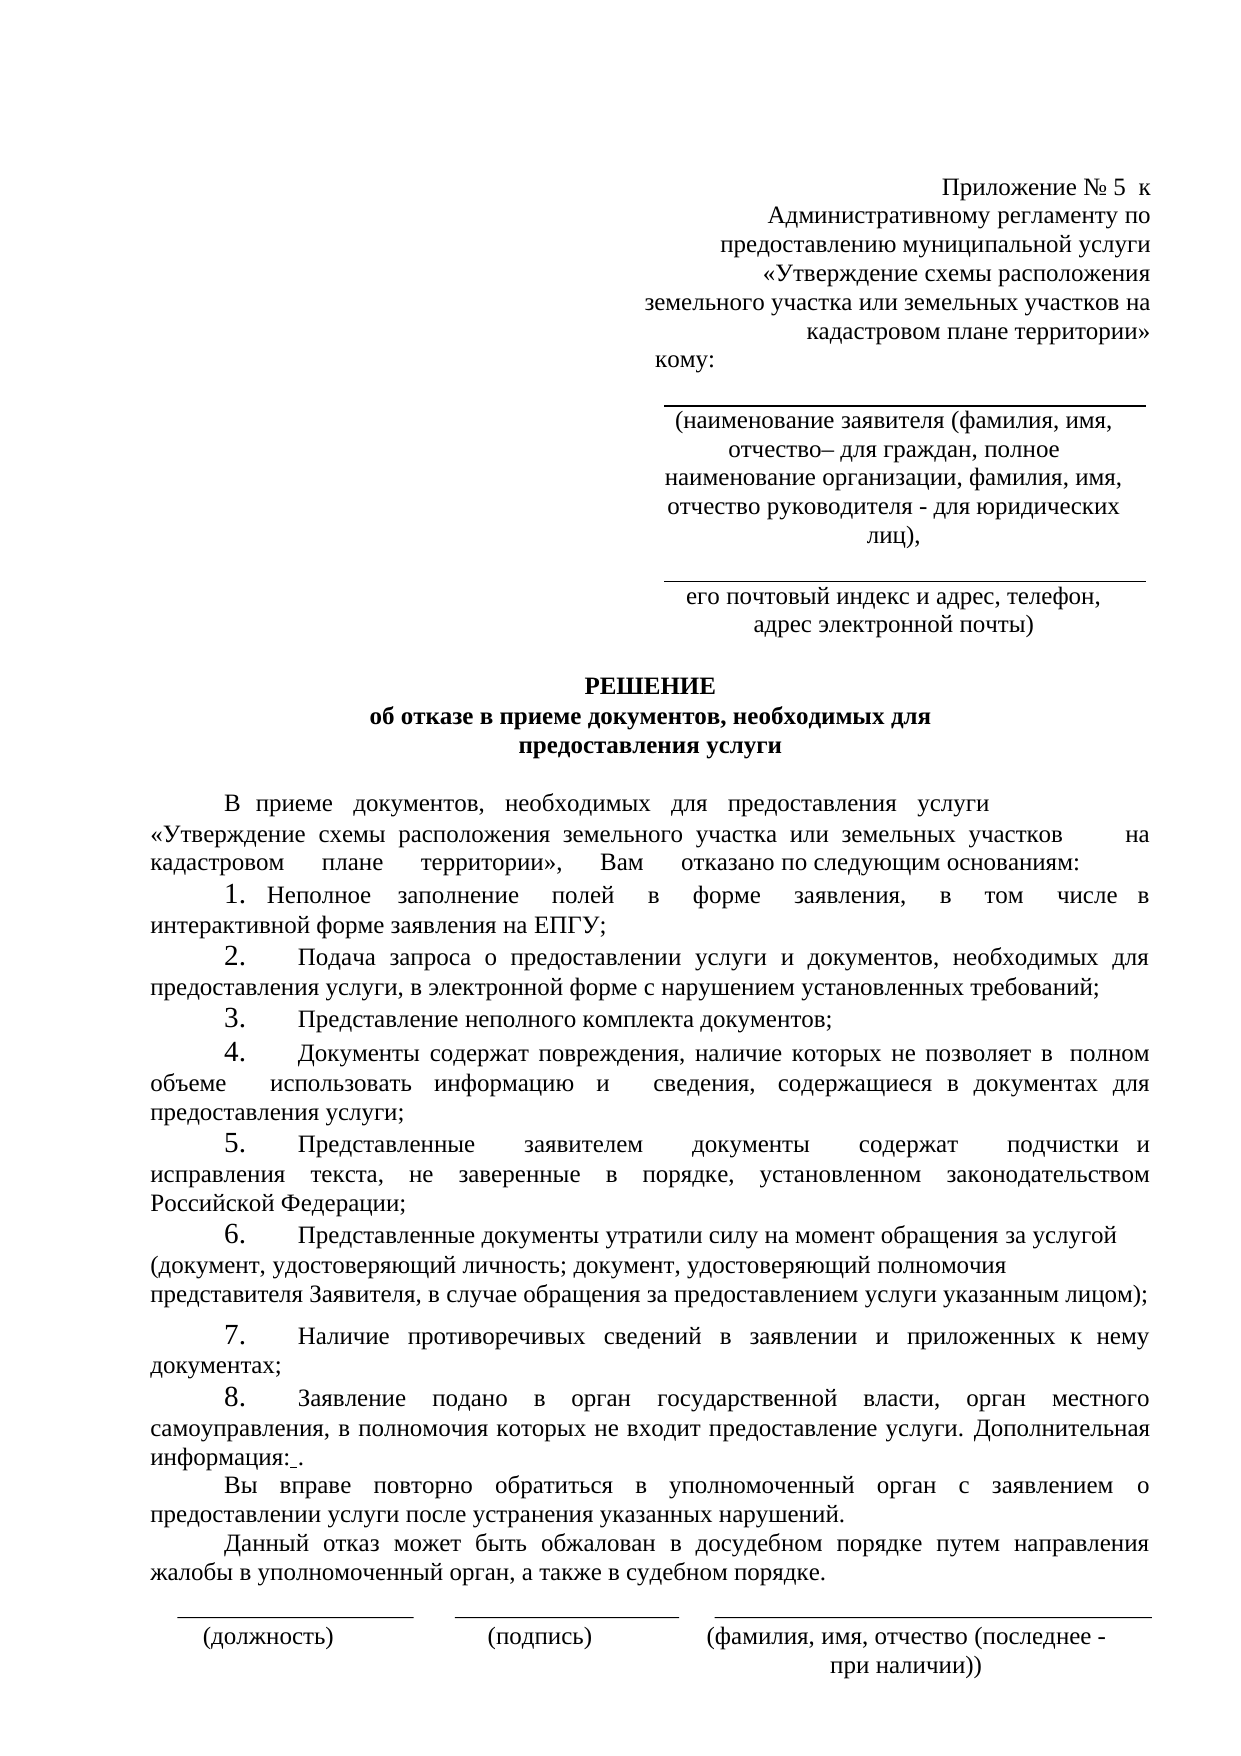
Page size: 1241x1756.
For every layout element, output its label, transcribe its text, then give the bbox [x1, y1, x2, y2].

text адрес электронной почты) [610, 609, 1177, 638]
text при наличии)) [830, 1650, 1196, 1678]
text кому: [193, 344, 1177, 373]
list Представленные заявителем документы содержат подчистки и исправления текста, не заверенные в порядке, установленном законодательством Российской Федерации; [150, 1125, 1150, 1216]
text его почтовый индекс и адрес, телефон, [609, 578, 1177, 609]
text отчество– для граждан, полное наименование организации, фамилия, имя, отчество руководителя - для юридических лиц), [652, 434, 1135, 549]
list Подача запроса о предоставлении услуги и документов, необходимых для предоставления услуги, в электронной форме с нарушением установленных требований; [150, 938, 1149, 1001]
list Документы содержат повреждения, наличие которых не позволяет в полном объеме использовать информацию и сведения, содержащиеся в документах для предоставления услуги; [150, 1034, 1149, 1125]
text (наименование заявителя (фамилия, имя, [610, 403, 1177, 434]
list Представленные документы утратили силу на момент обращения за услугой (документ, удостоверяющий личность; документ, удостоверяющий полномочия представителя Заявителя, в случае обращения за предоставлением услуги указанным лицом); [150, 1217, 1150, 1308]
text (должность) (подпись) (фамилия, имя, отчество (последнее - [203, 1621, 1196, 1650]
text Приложение № 5 к Административному регламенту по предоставлению муниципальной услуги [664, 172, 1150, 258]
text Данный отказ может быть обжалован в досудебном порядке путем направления жалобы в уполномоченный орган, а также в судебном порядке. [150, 1528, 1149, 1585]
text Вы вправе повторно обратиться в уполномоченный орган с заявлением о предоставлении услуги после устранения указанных нарушений. [150, 1470, 1149, 1528]
text В приеме документов, необходимых для предоставления услуги [224, 785, 1196, 819]
list Заявление подано в орган государственной власти, орган местного самоуправления, в полномочия которых не входит предоставление услуги. Дополнительная информация: . [150, 1379, 1150, 1470]
list Представление неполного комплекта документов; [224, 1001, 1196, 1034]
text «Утверждение схемы расположения земельного участка или земельных участков на кадастровом плане территории», Вам отказано по следующим основаниям: [150, 819, 1150, 876]
text об отказе в приеме документов, необходимых для предоставления услуги [329, 701, 971, 759]
subtitle РЕШЕНИЕ [123, 668, 1177, 701]
list Наличие противоречивых сведений в заявлении и приложенных к нему документах; [150, 1317, 1149, 1379]
list Неполное заполнение полей в форме заявления, в том числе в интерактивной форме заявления на ЕПГУ; [150, 876, 1149, 938]
text «Утверждение схемы расположения земельного участка или земельных участков на кадастровом плане территории» [570, 258, 1150, 344]
